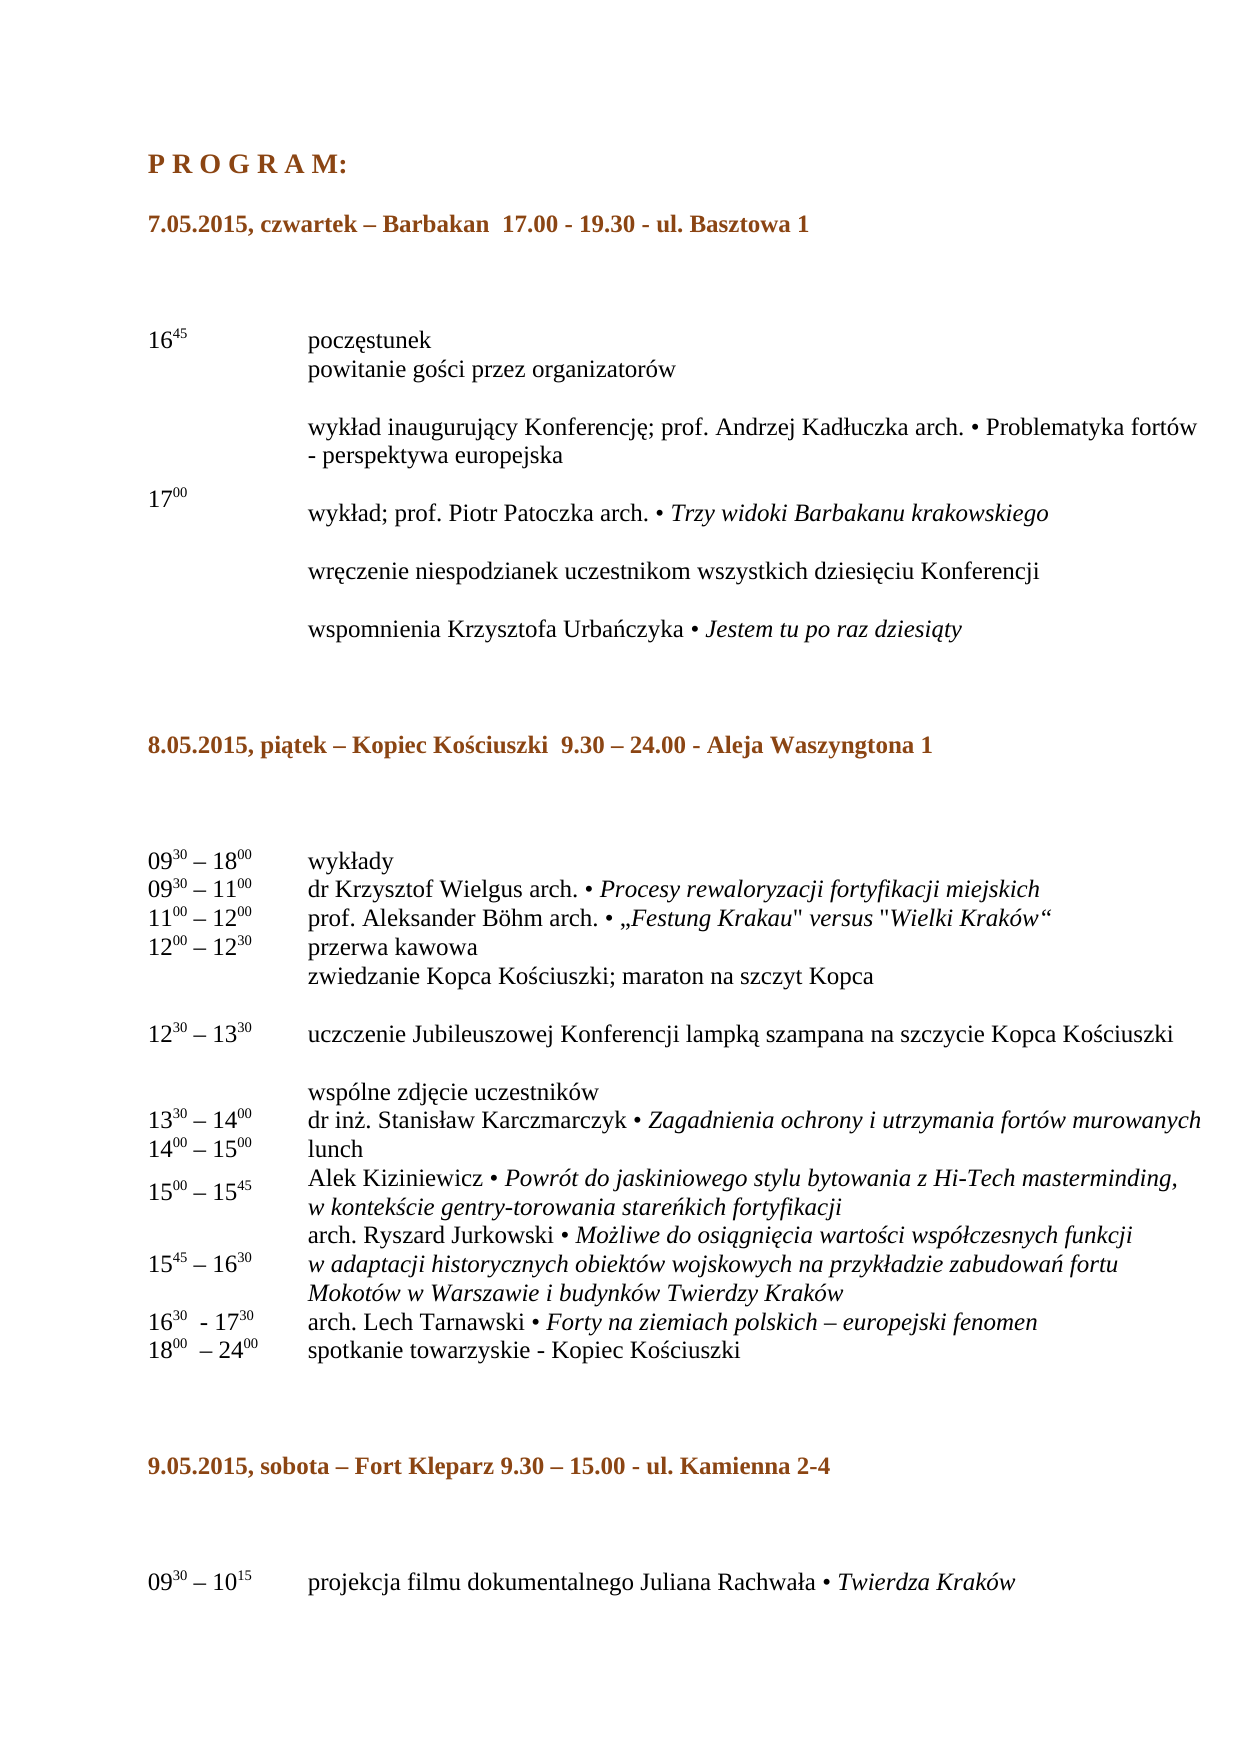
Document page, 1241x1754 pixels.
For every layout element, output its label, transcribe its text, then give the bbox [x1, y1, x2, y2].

table_cell 1500 – 1545 [148, 1163, 308, 1220]
table_cell 0930 – 1100 [148, 875, 308, 903]
table_cell dr Krzysztof Wielgus arch. • Procesy rewaloryzacji fortyfikacji miejskich [308, 875, 1208, 903]
table_cell arch. Lech Tarnawski • Forty na ziemiach polskich – europejski fenomen [308, 1307, 1208, 1335]
table_header poczęstunek [308, 325, 1207, 354]
table_cell spotkanie towarzyskie - Kopiec Kościuszki [308, 1335, 1208, 1364]
table_cell 1230 – 1330 [148, 961, 308, 1105]
table_cell 1330 – 1400 [148, 1105, 308, 1134]
table_header 1645 [148, 325, 308, 354]
table_cell 1700 [148, 354, 308, 643]
table_cell dr inż. Stanisław Karczmarczyk • Zagadnienia ochrony i utrzymania fortów murowanych [308, 1105, 1208, 1134]
table_header 0930 – 1800 [148, 846, 308, 874]
table_cell 1545 – 1630 [148, 1220, 308, 1307]
table_header wykłady [308, 846, 1208, 874]
text 8.05.2015, piątek – Kopiec Kościuszki 9.30 – 24.00 - Aleja Waszyngtona 1 [148, 730, 1093, 759]
table_cell przerwa kawowa [308, 932, 1208, 961]
text 7.05.2015, czwartek – Barbakan 17.00 - 19.30 - ul. Basztowa 1 [148, 209, 1093, 238]
table_cell 1100 – 1200 [148, 903, 308, 932]
text 9.05.2015, sobota – Fort Kleparz 9.30 – 15.00 - ul. Kamienna 2-4 [148, 1451, 1093, 1480]
table_header 0930 – 1015 [148, 1567, 308, 1596]
table_cell zwiedzanie Kopca Kościuszki; maraton na szczyt Kopca uczczenie Jubileuszowej Konferencji lampką szampana na szczycie Kopca Kościuszki wspólne zdjęcie uczestników [308, 961, 1208, 1105]
table_header projekcja filmu dokumentalnego Juliana Rachwała • Twierdza Kraków [308, 1567, 1212, 1596]
table_cell lunch [308, 1134, 1208, 1163]
table_cell 1630 - 1730 [148, 1307, 308, 1335]
table_cell prof. Aleksander Böhm arch. • „Festung Krakau" versus "Wielki Kraków“ [308, 903, 1208, 932]
table_cell powitanie gości przez organizatorów wykład inaugurujący Konferencję; prof. Andrzej Kadłuczka arch. • Problematyka fortów - perspektywa europejska wykład; prof. Piotr Patoczka arch. • Trzy widoki Barbakanu krakowskiego wręczenie niespodzianek uczestnikom wszystkich dziesięciu Konferencji wspomnienia Krzysztofa Urbańczyka • Jestem tu po raz dziesiąty [308, 354, 1207, 643]
table_cell 1800 – 2400 [148, 1335, 308, 1364]
text P R O G R A M: [148, 148, 1093, 180]
table_cell 1200 – 1230 [148, 932, 308, 961]
table_cell arch. Ryszard Jurkowski • Możliwe do osiągnięcia wartości współczesnych funkcji w adaptacji historycznych obiektów wojskowych na przykładzie zabudowań fortu Mokotów w Warszawie i budynków Twierdzy Kraków [308, 1220, 1208, 1307]
table_cell 1400 – 1500 [148, 1134, 308, 1163]
table_cell Alek Kiziniewicz • Powrót do jaskiniowego stylu bytowania z Hi-Tech masterminding, w kontekście gentry-torowania stareńkich fortyfikacji [308, 1163, 1208, 1220]
